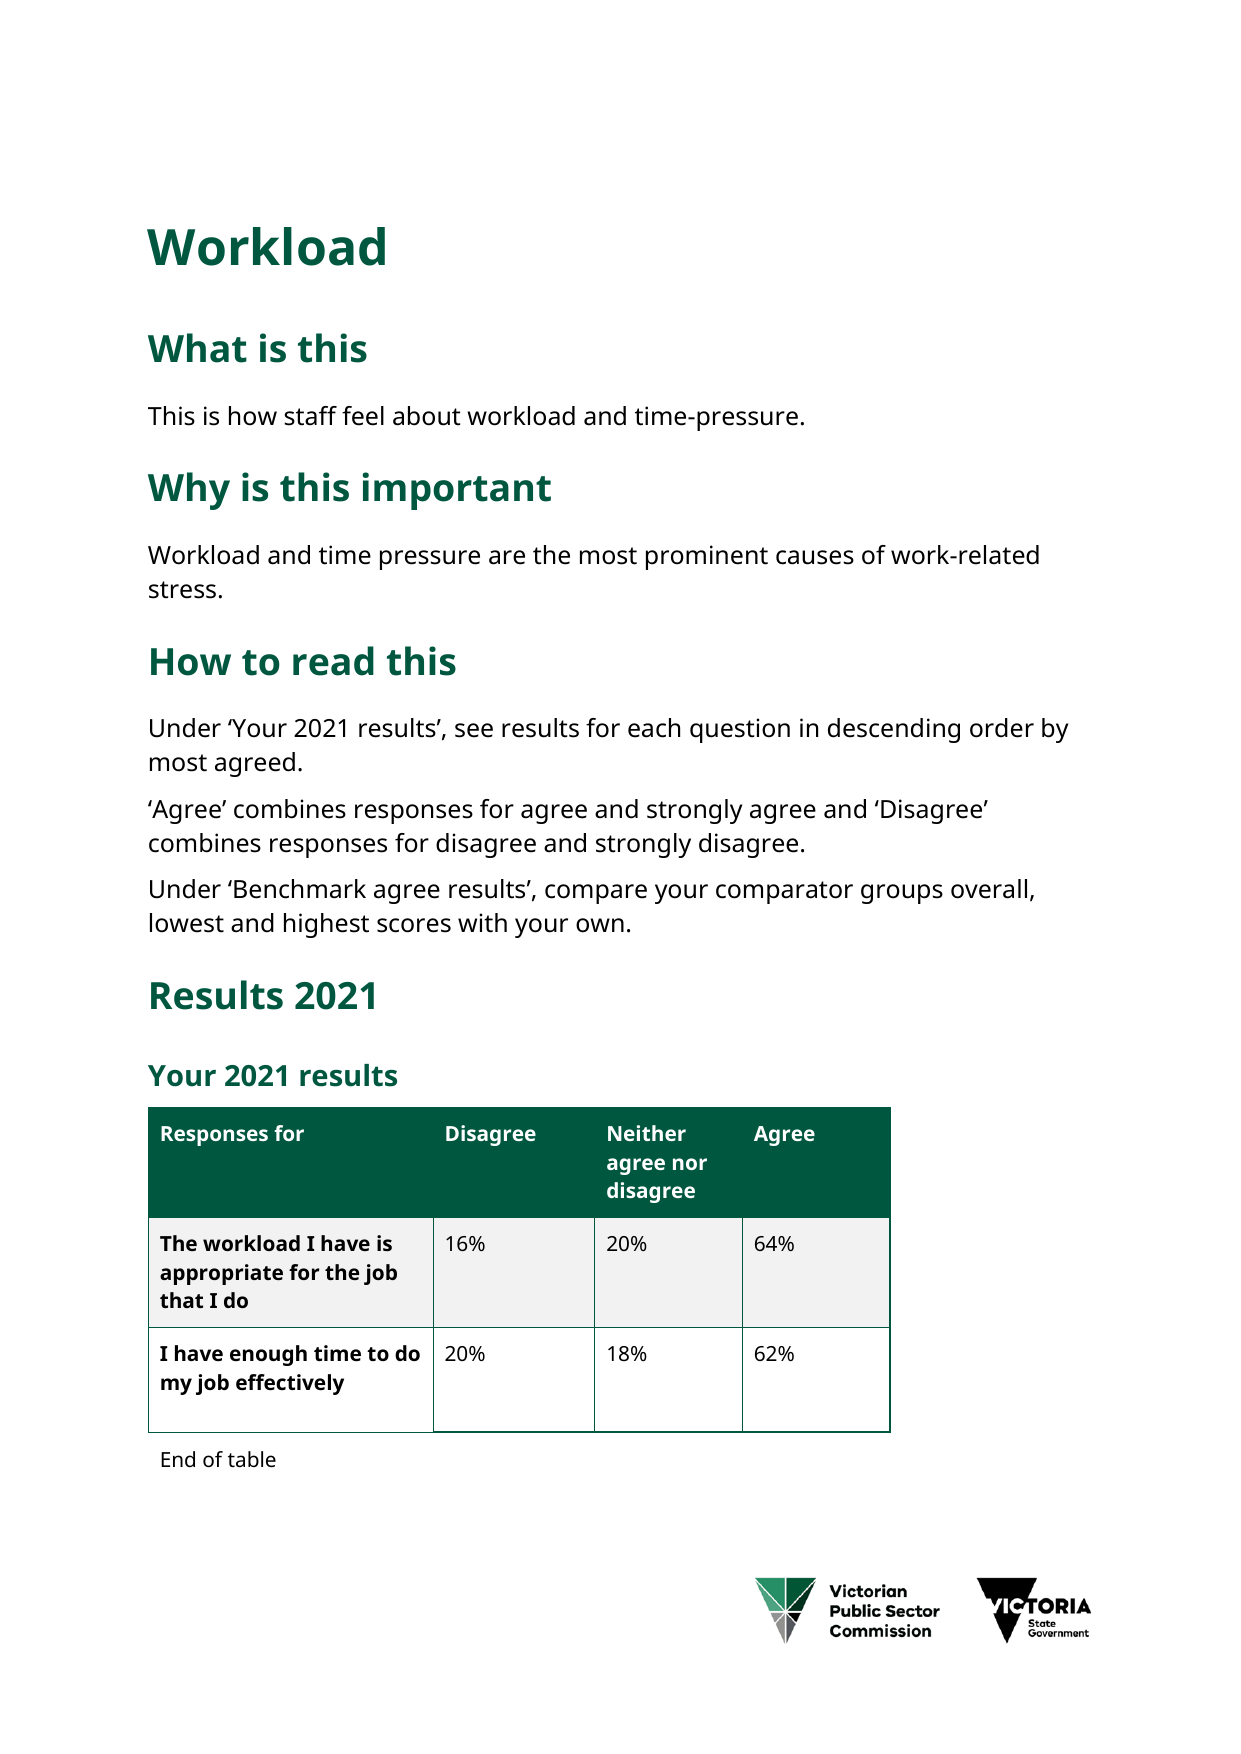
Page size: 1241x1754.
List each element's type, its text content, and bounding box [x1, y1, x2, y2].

subtitle Results 2021 [148, 969, 1092, 1020]
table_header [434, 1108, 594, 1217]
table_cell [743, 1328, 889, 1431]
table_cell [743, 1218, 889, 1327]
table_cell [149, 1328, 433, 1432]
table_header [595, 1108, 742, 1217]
subtitle Why is this important [148, 462, 1092, 513]
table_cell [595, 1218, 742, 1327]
subtitle Your 2021 results [148, 1055, 1092, 1095]
text Under ‘Your 2021 results’, see results for each question in descending order by most agreed. [148, 711, 1092, 779]
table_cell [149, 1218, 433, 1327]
text ‘Agree’ combines responses for agree and strongly agree and ‘Disagree’ combines responses for disagree and strongly disagree. [148, 791, 1092, 859]
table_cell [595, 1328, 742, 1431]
subtitle Workload [148, 212, 1092, 280]
subtitle How to read this [148, 635, 1092, 686]
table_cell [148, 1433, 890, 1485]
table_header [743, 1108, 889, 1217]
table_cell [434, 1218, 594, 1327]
text Under ‘Benchmark agree results’, compare your comparator groups overall, lowest and highest scores with your own. [148, 872, 1092, 940]
picture [754, 1577, 1093, 1645]
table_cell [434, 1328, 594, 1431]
subtitle What is this [148, 323, 1092, 374]
text Workload and time pressure are the most prominent causes of work-related stress. [148, 538, 1092, 606]
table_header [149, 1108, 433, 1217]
text This is how staff feel about workload and time-pressure. [148, 398, 1092, 433]
